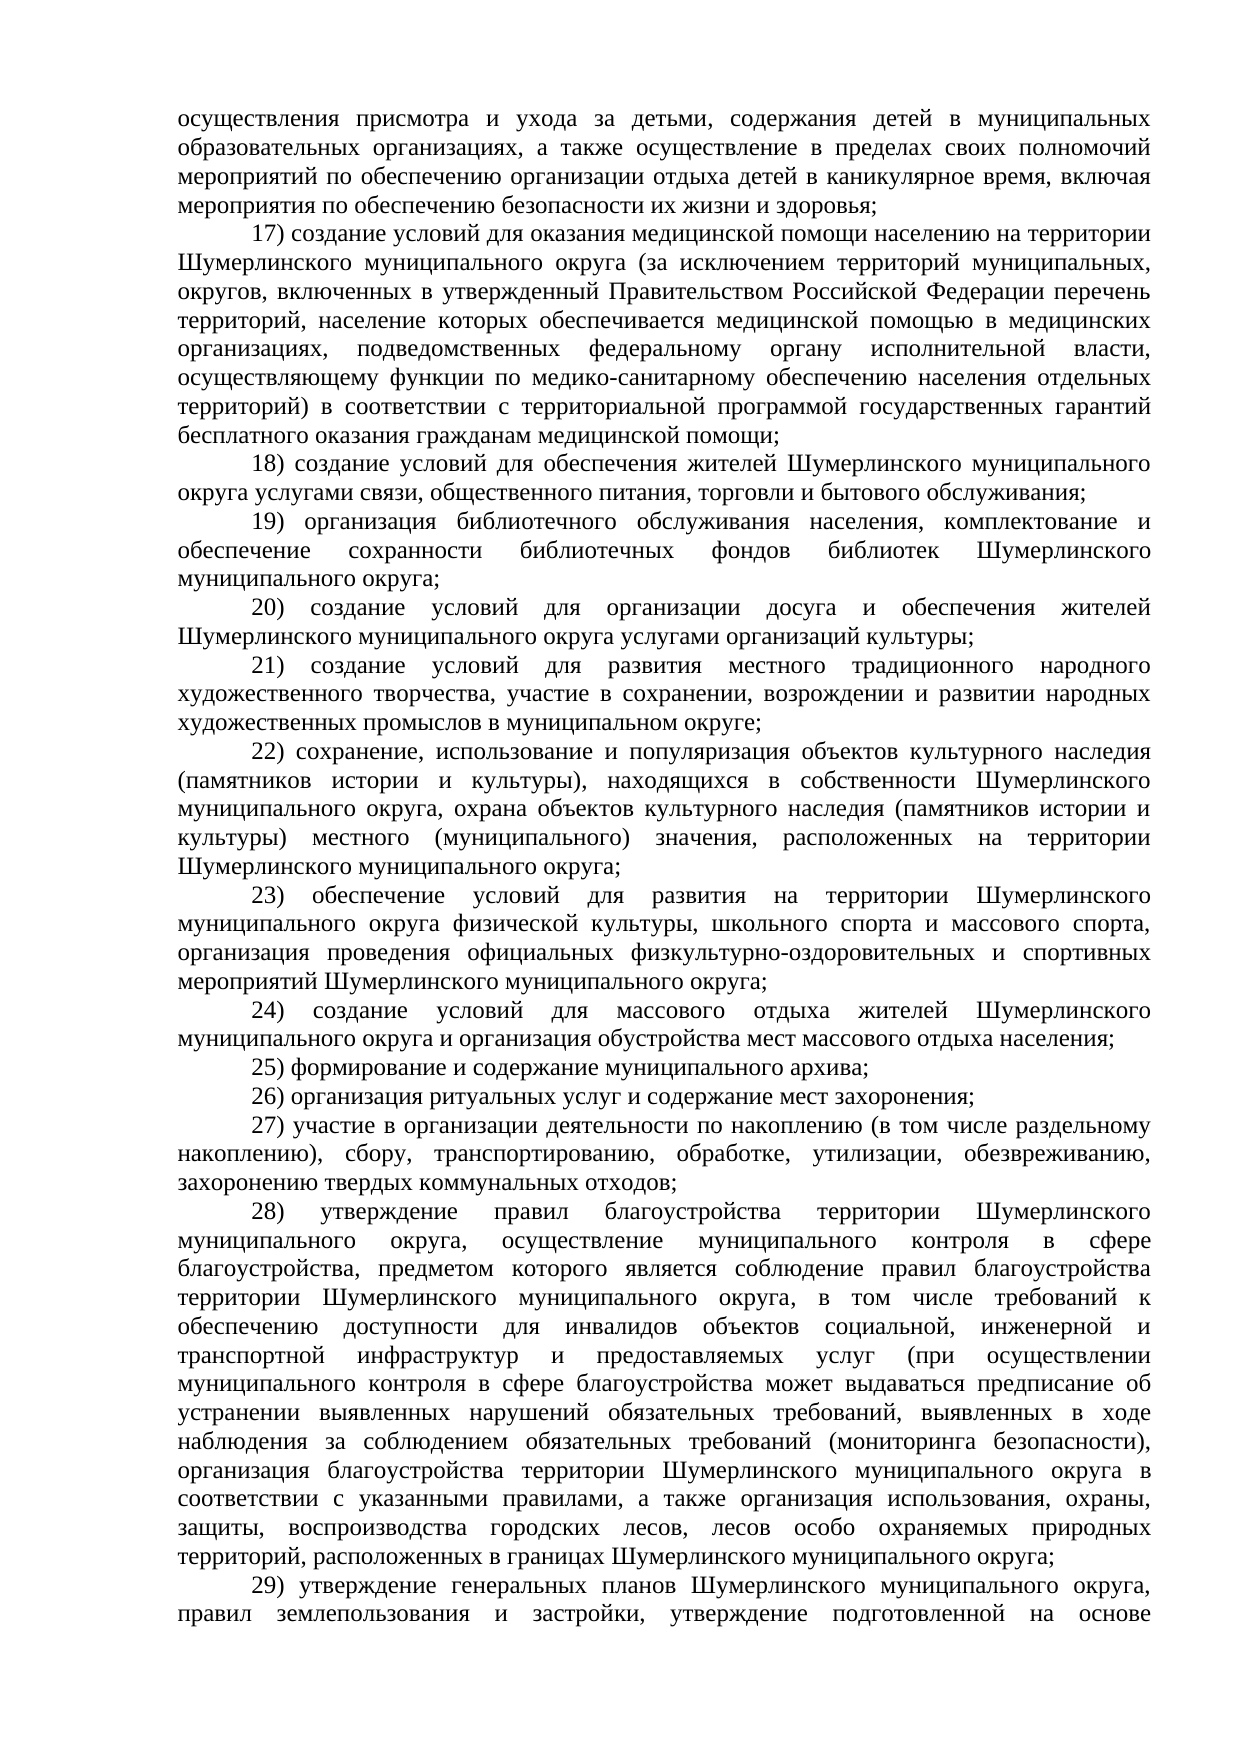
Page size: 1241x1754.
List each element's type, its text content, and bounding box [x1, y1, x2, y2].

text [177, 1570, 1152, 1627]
text 28) утверждение правил благоустройства территории Шумерлинского муниципального округа, осуществление муниципального контроля в сфере благоустройства, предметом которого является соблюдение правил благоустройства территории Шумерлинского муниципального округа, в том числе требований к обеспечению доступности для инвалидов объектов социальной, инженерной и транспортной инфраструктур и предоставляемых услуг (при осуществлении муниципального контроля в сфере благоустройства может выдаваться предписание об устранении выявленных нарушений обязательных требований, выявленных в ходе наблюдения за соблюдением обязательных требований (мониторинга безопасности), организация благоустройства территории Шумерлинского муниципального округа в соответствии с указанными правилами, а также организация использования, охраны, защиты, воспроизводства городских лесов, лесов особо охраняемых природных территорий, расположенных в границах Шумерлинского муниципального округа; [177, 1196, 1152, 1570]
text 19) организация библиотечного обслуживания населения, комплектование и обеспечение сохранности библиотечных фондов библиотек Шумерлинского муниципального округа; [177, 506, 1152, 592]
text 18) создание условий для обеспечения жителей Шумерлинского муниципального округа услугами связи, общественного питания, торговли и бытового обслуживания; [177, 448, 1152, 506]
text 21) создание условий для развития местного традиционного народного художественного творчества, участие в сохранении, возрождении и развитии народных художественных промыслов в муниципальном округе; [177, 650, 1152, 736]
text 25) формирование и содержание муниципального архива; [177, 1052, 1152, 1081]
text 20) создание условий для организации досуга и обеспечения жителей Шумерлинского муниципального округа услугами организаций культуры; [177, 592, 1152, 650]
text 26) организация ритуальных услуг и содержание мест захоронения; [177, 1081, 1152, 1110]
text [177, 103, 1152, 218]
text 22) сохранение, использование и популяризация объектов культурного наследия (памятников истории и культуры), находящихся в собственности Шумерлинского муниципального округа, охрана объектов культурного наследия (памятников истории и культуры) местного (муниципального) значения, расположенных на территории Шумерлинского муниципального округа; [177, 736, 1152, 880]
text 27) участие в организации деятельности по накоплению (в том числе раздельному накоплению), сбору, транспортированию, обработке, утилизации, обезвреживанию, захоронению твердых коммунальных отходов; [177, 1110, 1152, 1196]
text 23) обеспечение условий для развития на территории Шумерлинского муниципального округа физической культуры, школьного спорта и массового спорта, организация проведения официальных физкультурно-оздоровительных и спортивных мероприятий Шумерлинского муниципального округа; [177, 880, 1152, 995]
text 17) создание условий для оказания медицинской помощи населению на территории Шумерлинского муниципального округа (за исключением территорий муниципальных, округов, включенных в утвержденный Правительством Российской Федерации перечень территорий, население которых обеспечивается медицинской помощью в медицинских организациях, подведомственных федеральному органу исполнительной власти, осуществляющему функции по медико-санитарному обеспечению населения отдельных территорий) в соответствии с территориальной программой государственных гарантий бесплатного оказания гражданам медицинской помощи; [177, 218, 1152, 448]
text 24) создание условий для массового отдыха жителей Шумерлинского муниципального округа и организация обустройства мест массового отдыха населения; [177, 995, 1152, 1052]
